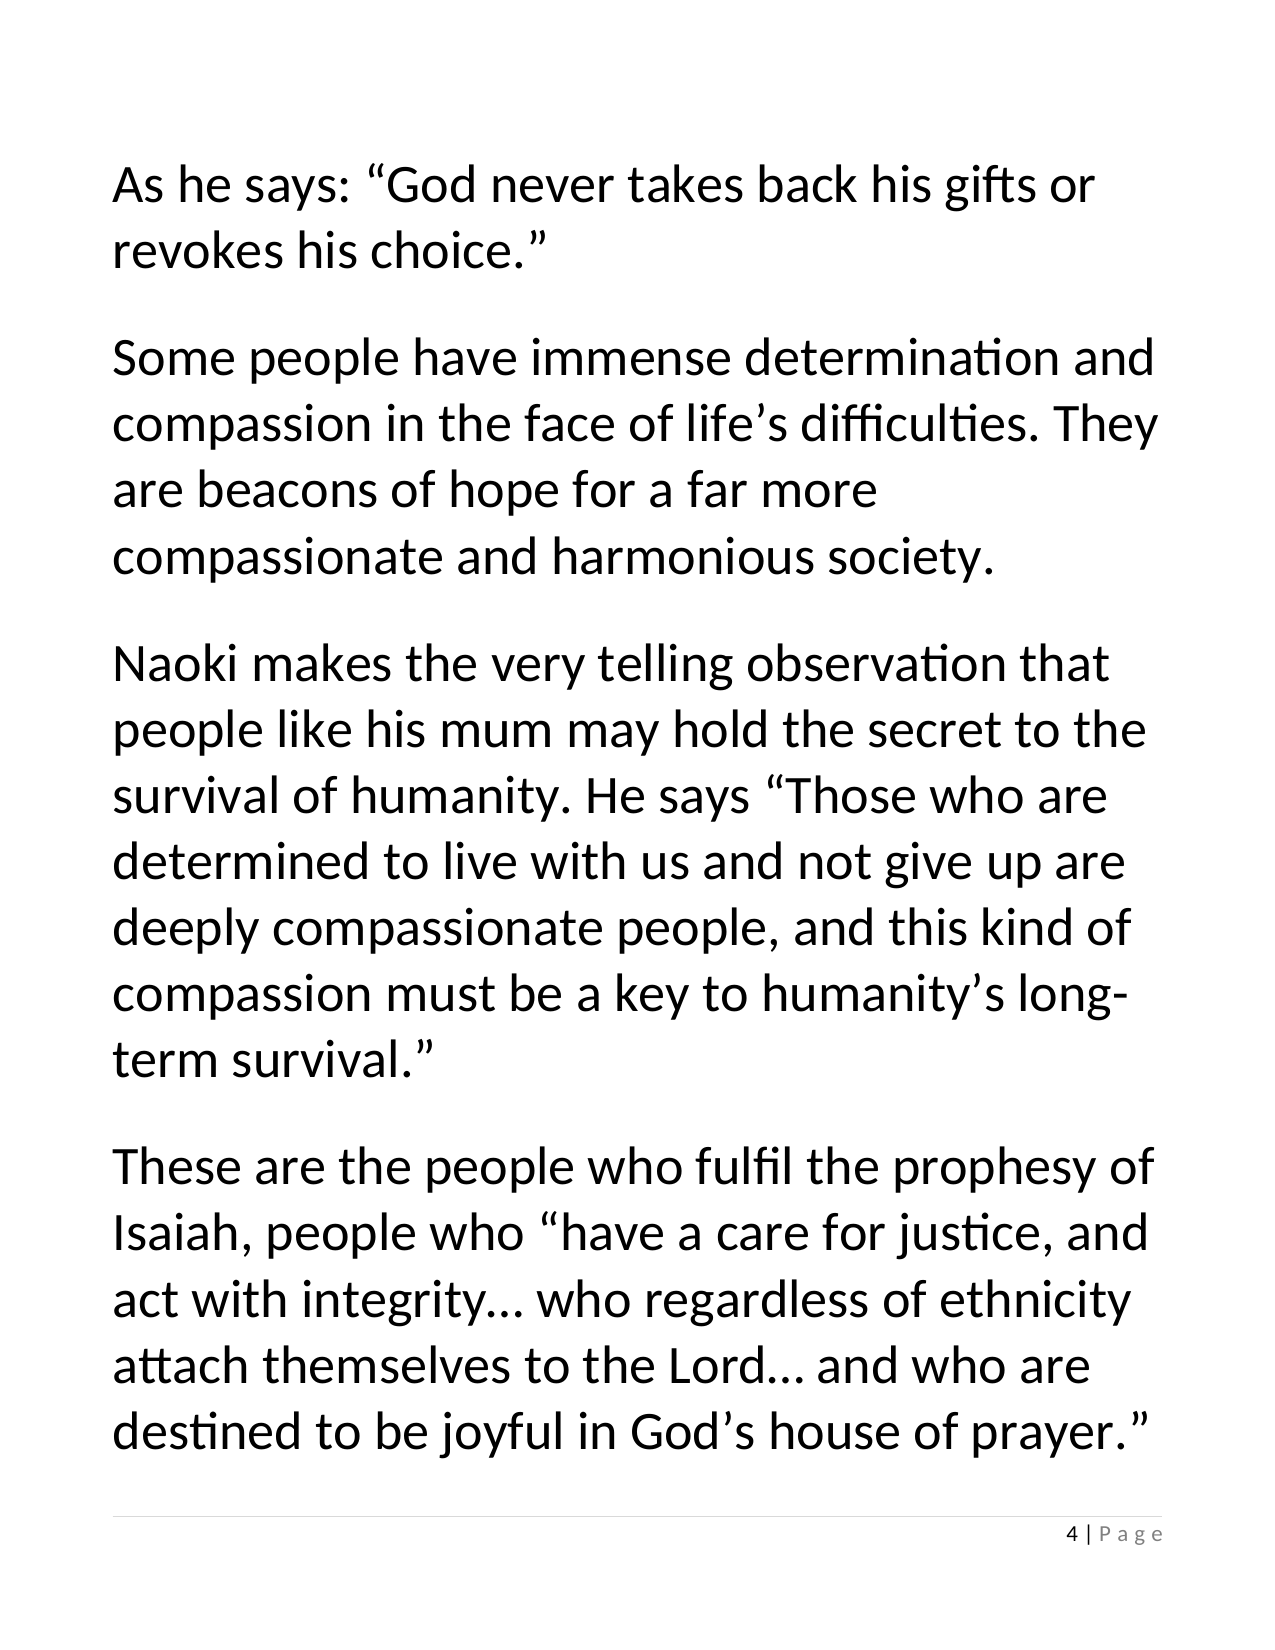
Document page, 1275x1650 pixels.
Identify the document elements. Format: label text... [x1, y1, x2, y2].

text Naoki makes the very telling observation that people like his mum may hold the secret to the survival of humanity. He says “Those who are determined to live with us and not give up are deeply compassionate people, and this kind of compassion must be a key to humanity’s long-term survival.” [112, 628, 1162, 1091]
text These are the people who fulfil the prophesy of Isaiah, people who “have a care for justice, and act with integrity… who regardless of ethnicity attach themselves to the Lord… and who are destined to be joyful in God’s house of prayer.” [112, 1132, 1162, 1463]
text As he says: “God never takes back his gifts or revokes his choice.” [112, 150, 1162, 282]
text Some people have immense determination and compassion in the face of life’s difficulties. They are beacons of hope for a far more compassionate and harmonious society. [112, 323, 1162, 588]
